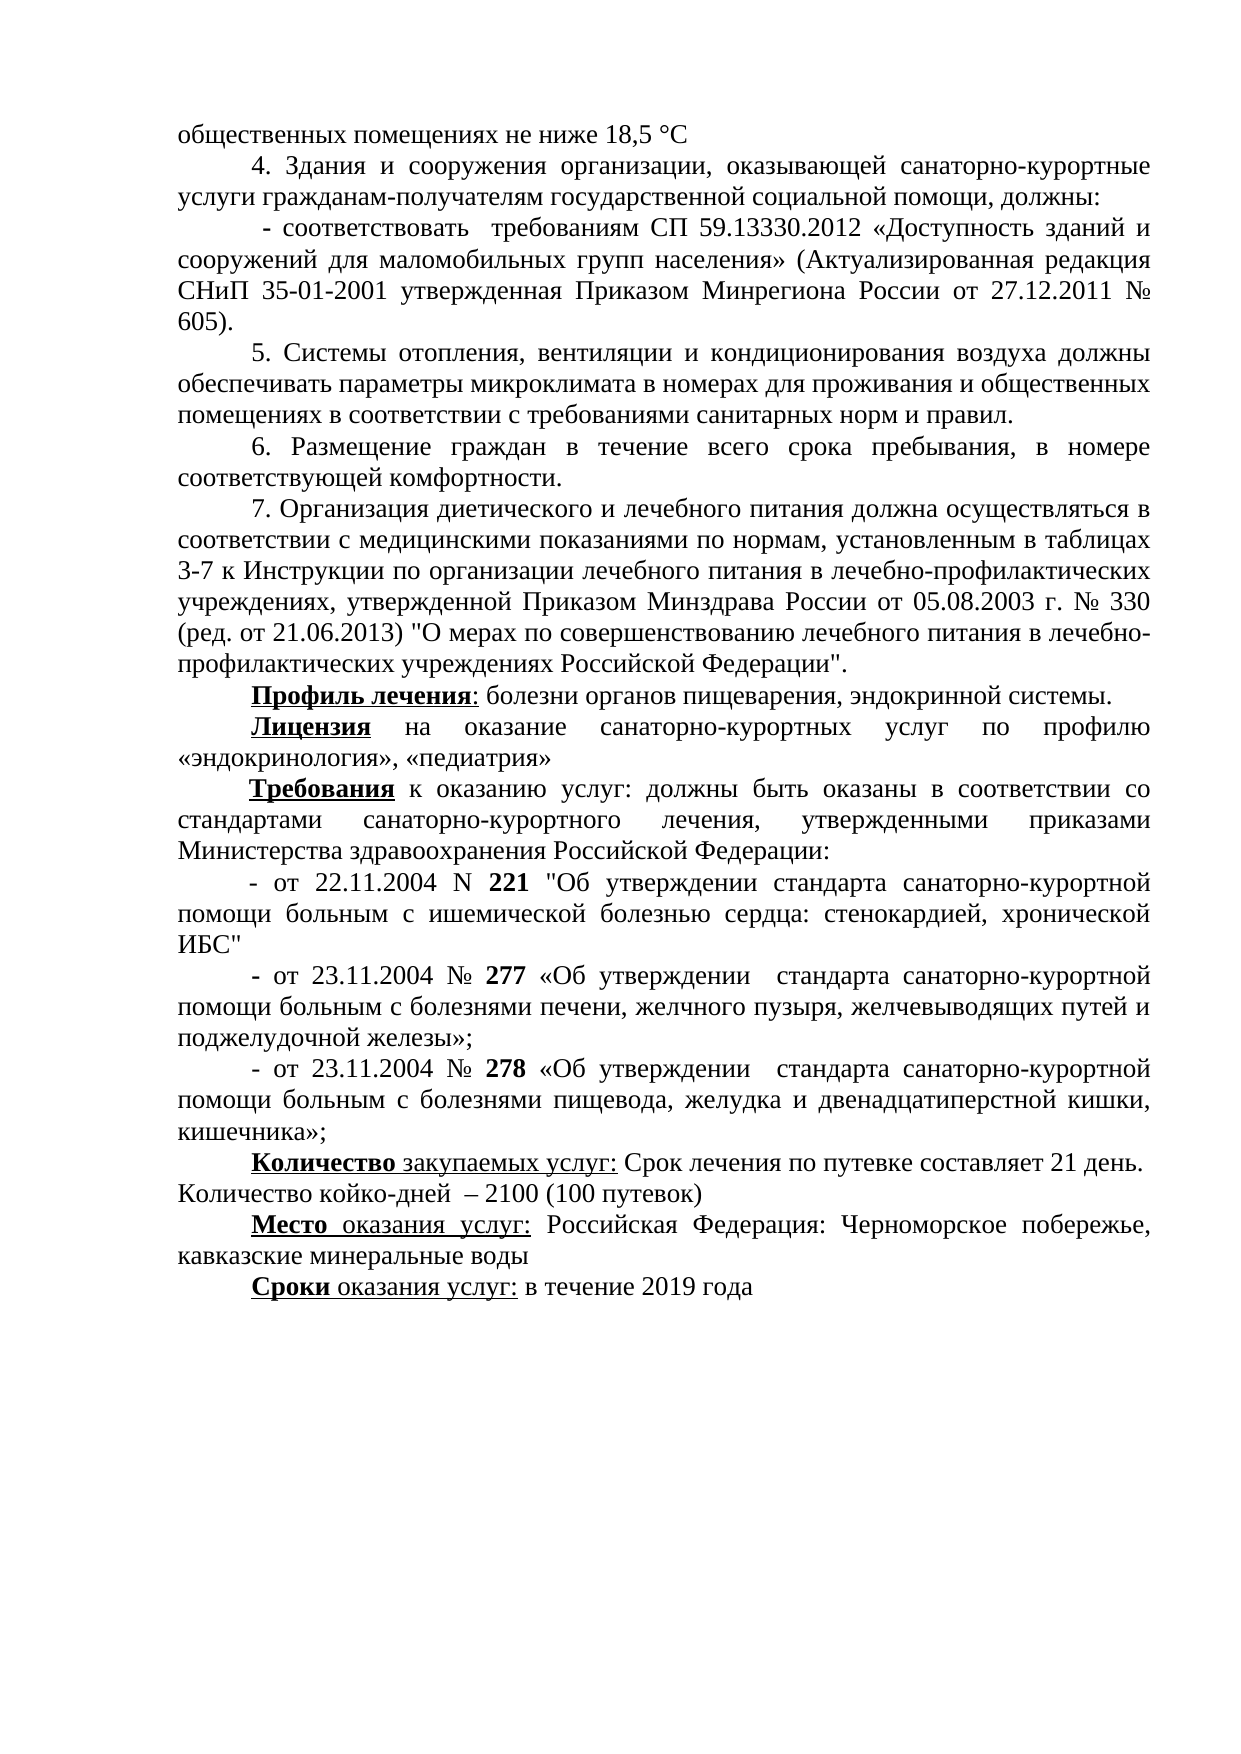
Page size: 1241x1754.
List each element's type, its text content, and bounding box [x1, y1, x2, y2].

text Профиль лечения: болезни органов пищеварения, эндокринной системы. [177, 679, 1152, 710]
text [177, 118, 1152, 149]
text - от 22.11.2004 N 221 "Об утверждении стандарта санаторно-курортной помощи больным с ишемической болезнью сердца: стенокардией, хронической ИБС" [177, 866, 1152, 959]
text - от 23.11.2004 № 277 «Об утверждении стандарта санаторно-курортной помощи больным с болезнями печени, желчного пузыря, желчевыводящих путей и поджелудочной железы»; [177, 959, 1152, 1052]
text 5. Системы отопления, вентиляции и кондиционирования воздуха должны обеспечивать параметры микроклимата в номерах для проживания и общественных помещениях в соответствии с требованиями санитарных норм и правил. [177, 336, 1152, 429]
text Количество закупаемых услуг: Срок лечения по путевке составляет 21 день. Количество койко-дней – 2100 (100 путевок) [177, 1146, 1152, 1208]
text 6. Размещение граждан в течение всего срока пребывания, в номере соответствующей комфортности. [177, 429, 1152, 492]
text - соответствовать требованиям СП 59.13330.2012 «Доступность зданий и сооружений для маломобильных групп населения» (Актуализированная редакция СНиП 35-01-2001 утвержденная Приказом Минрегиона России от 27.12.2011 № 605). [177, 212, 1152, 336]
text 4. Здания и сооружения организации, оказывающей санаторно-курортные услуги гражданам-получателям государственной социальной помощи, должны: [177, 149, 1152, 212]
text - от 23.11.2004 № 278 «Об утверждении стандарта санаторно-курортной помощи больным с болезнями пищевода, желудка и двенадцатиперстной кишки, кишечника»; [177, 1052, 1152, 1146]
text Сроки оказания услуг: в течение 2019 года [177, 1271, 1152, 1302]
text Требования к оказанию услуг: должны быть оказаны в соответствии со стандартами санаторно-курортного лечения, утвержденными приказами Министерства здравоохранения Российской Федерации: [177, 772, 1152, 866]
text Лицензия на оказание санаторно-курортных услуг по профилю «эндокринология», «педиатрия» [177, 710, 1152, 772]
text Место оказания услуг: Российская Федерация: Черноморское побережье, кавказские минеральные воды [177, 1208, 1152, 1271]
text 7. Организация диетического и лечебного питания должна осуществляться в соответствии с медицинскими показаниями по нормам, установленным в таблицах 3-7 к Инструкции по организации лечебного питания в лечебно-профилактических учреждениях, утвержденной Приказом Минздрава России от 05.08.2003 г. № 330 (ред. от 21.06.2013) "О мерах по совершенствованию лечебного питания в лечебно-профилактических учреждениях Российской Федерации". [177, 492, 1152, 679]
